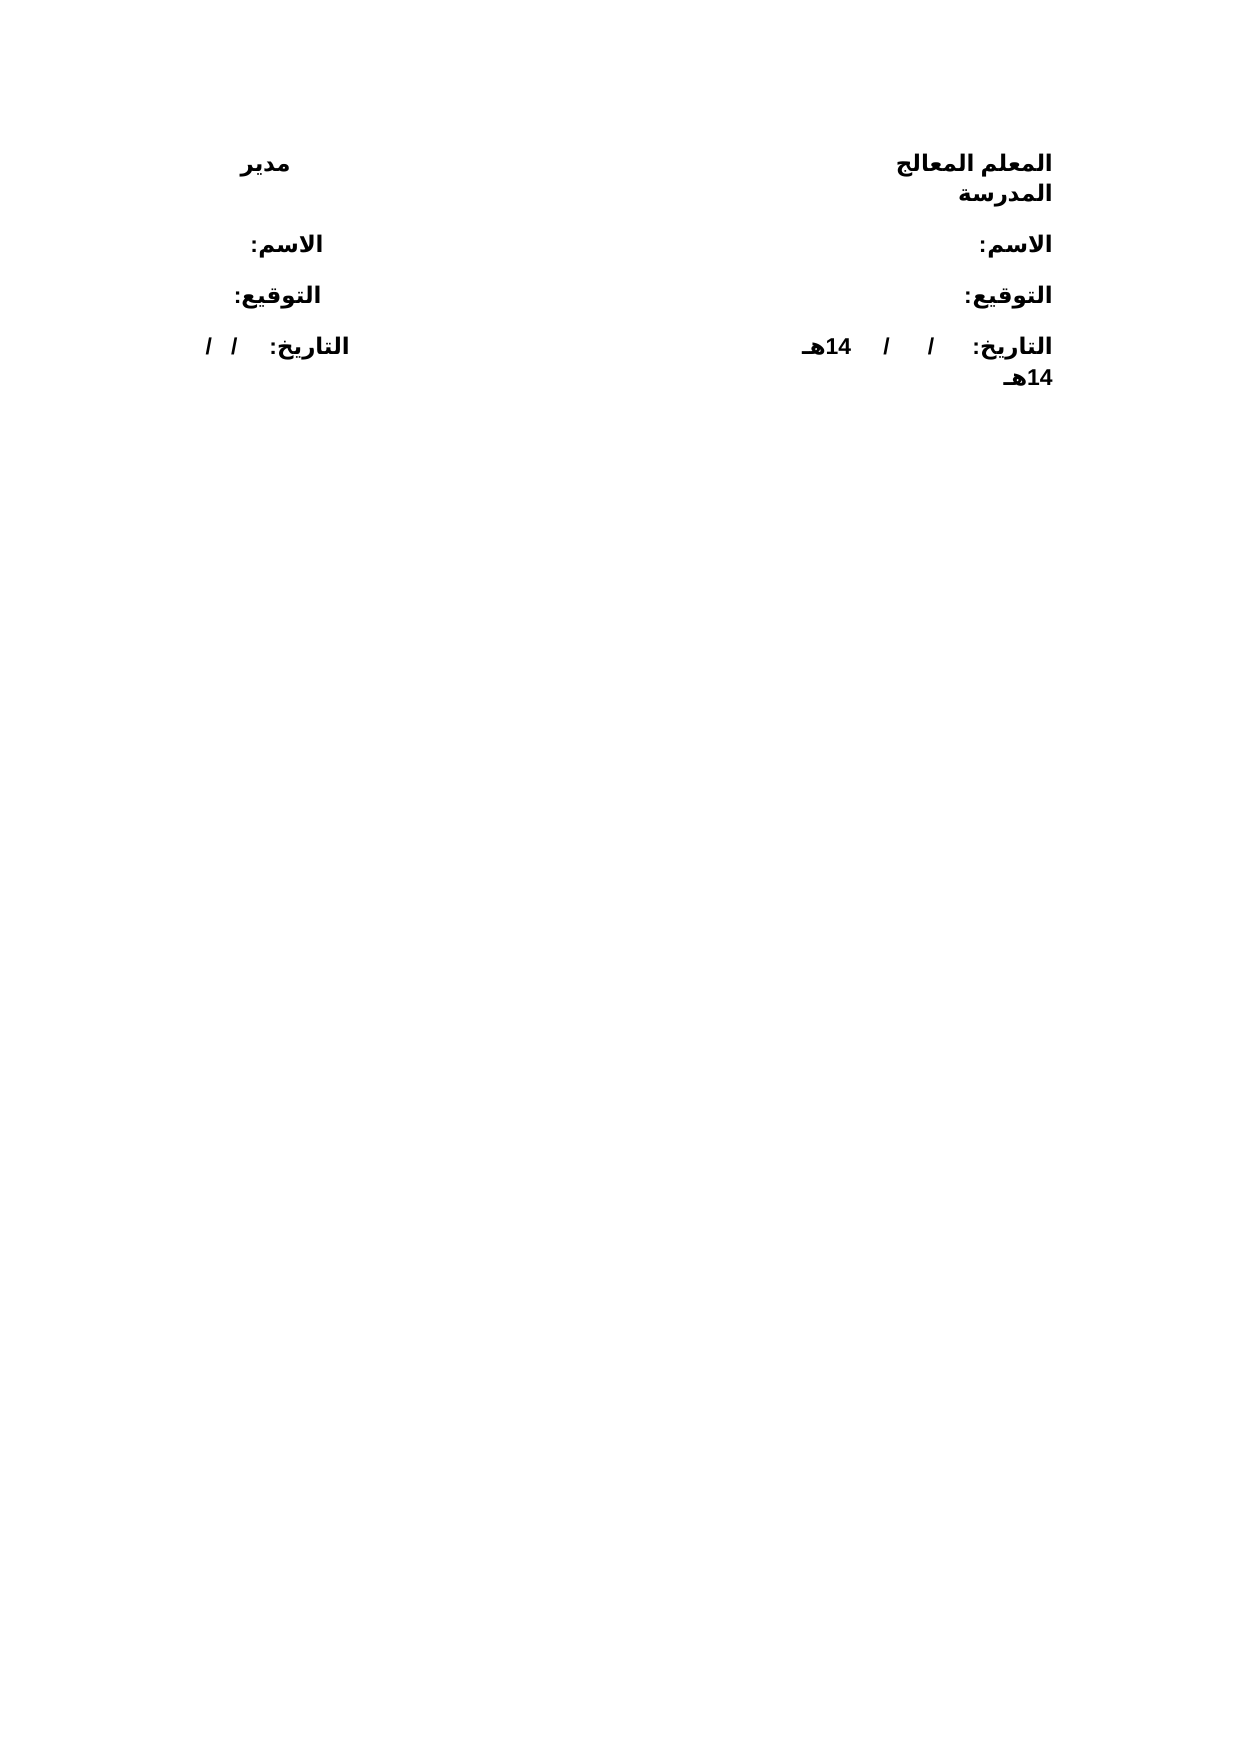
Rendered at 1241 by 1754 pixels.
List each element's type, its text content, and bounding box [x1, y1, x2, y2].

text المعلم المعالج مدير المدرسة [187, 150, 1053, 207]
text الاسم: الاسم: [187, 231, 1053, 258]
text التوقيع: التوقيع: [187, 282, 1053, 309]
text التاريخ: / / 14هـ التاريخ: / / 14هـ [187, 333, 1053, 390]
